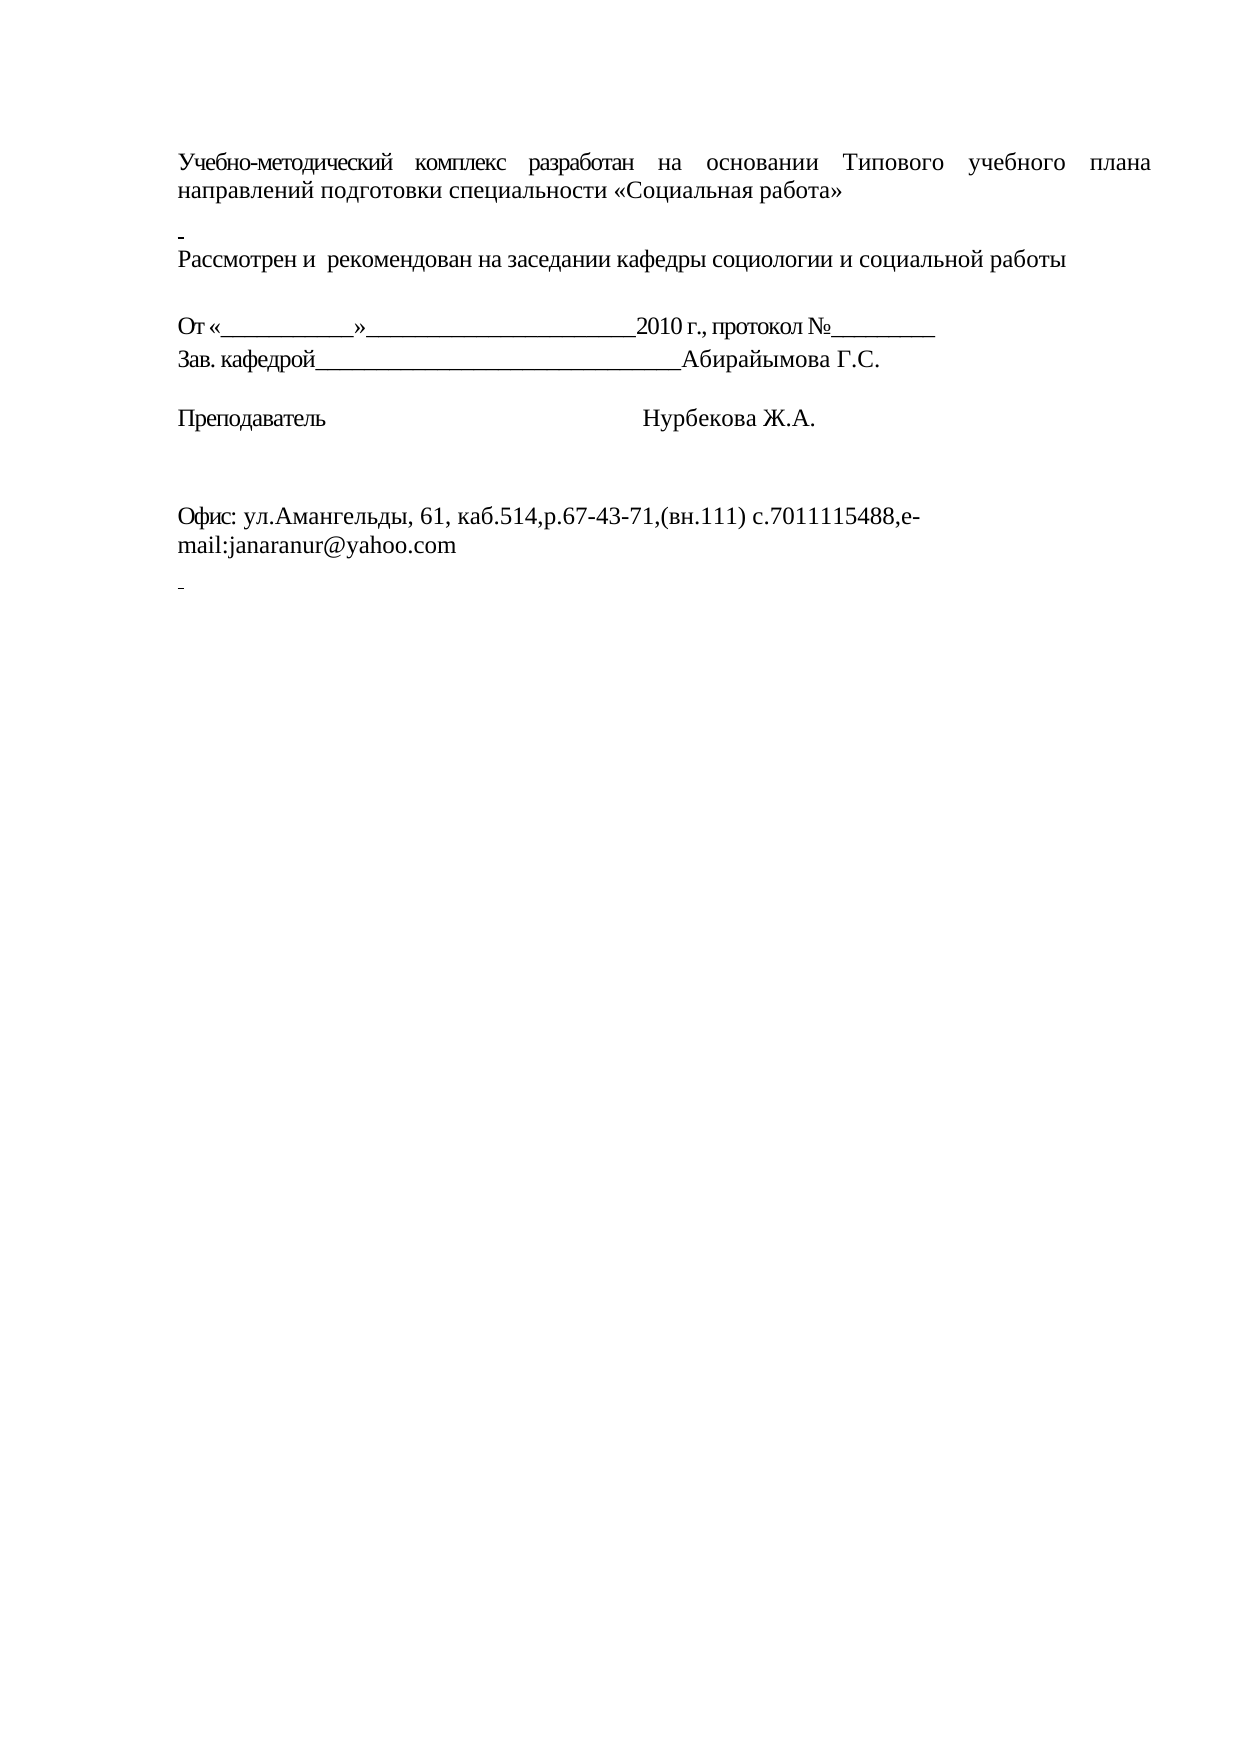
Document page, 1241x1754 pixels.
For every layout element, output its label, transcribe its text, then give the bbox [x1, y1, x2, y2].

text Учебно-методический комплекс разработан на основании Типового учебного плана направлений подготовки специальности «Социальная работа» [177, 147, 1152, 204]
text Зав. кафедрой Абирайымова Г.С. [177, 341, 1152, 374]
text От « » ., протокол № [177, 308, 1152, 341]
text Офис: ул.Амангельды, 61, каб.514,р.67-43-71,(вн.111) с.7011115488,e-mail:janaranur@yahoo.com [177, 501, 1152, 559]
text Преподаватель Нурбекова Ж.А. [177, 403, 1152, 432]
text Рассмотрен и рекомендован на заседании кафедры социологии и социальной работы [177, 244, 1152, 273]
